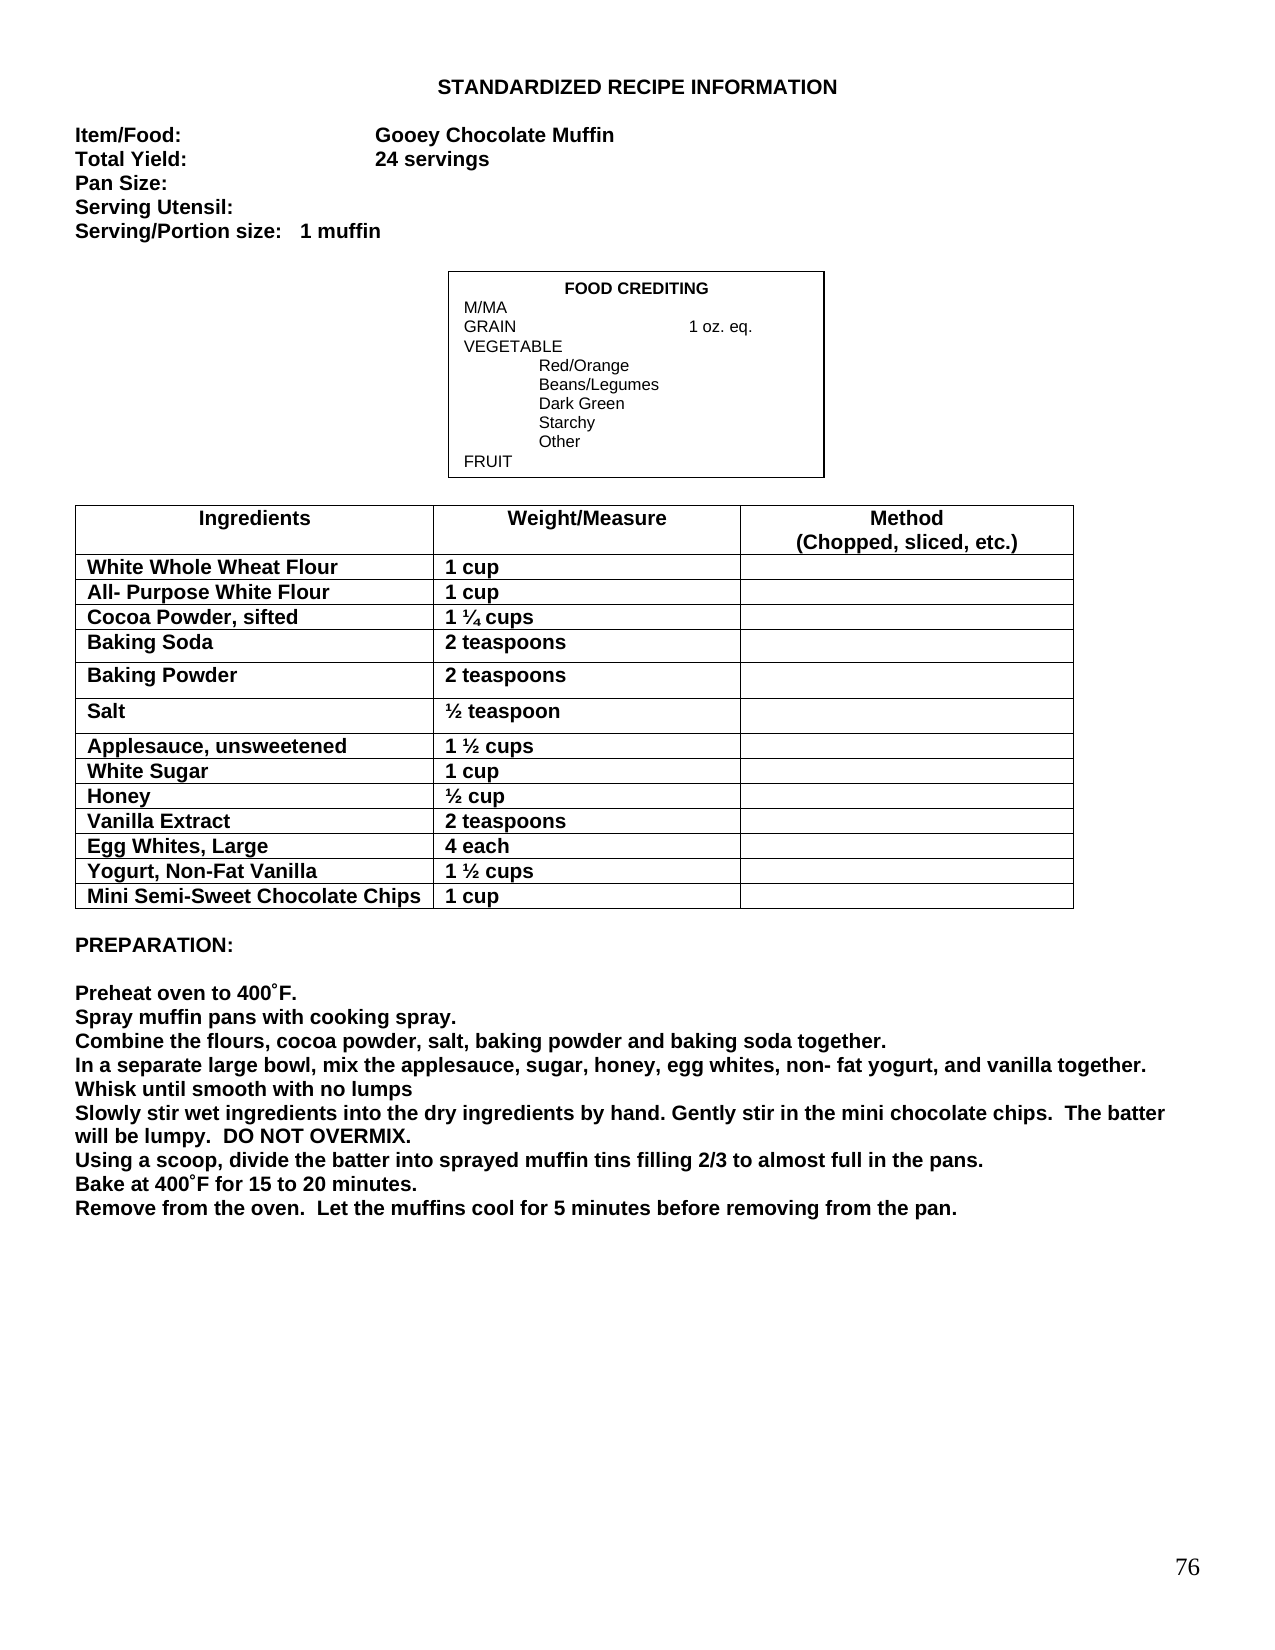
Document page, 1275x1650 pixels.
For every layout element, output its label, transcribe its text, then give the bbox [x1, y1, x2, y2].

table_cell 2 teaspoons [434, 809, 740, 833]
table_cell Salt [76, 699, 433, 733]
table_header Method (Chopped, sliced, etc.) [741, 506, 1073, 554]
table_cell Honey [76, 784, 433, 808]
table_cell 1 ¼ cups [434, 605, 740, 629]
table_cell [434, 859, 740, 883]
table_cell 1 cup [434, 759, 740, 783]
text Preheat oven to 400˚F. [75, 981, 1200, 1004]
table_cell [741, 630, 1073, 662]
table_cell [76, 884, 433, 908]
text Combine the flours, cocoa powder, salt, baking powder and baking soda together. [75, 1028, 1200, 1052]
table_cell 2 teaspoons [434, 630, 740, 662]
text Slowly stir wet ingredients into the dry ingredients by hand. Gently stir in the mini chocolate chips. The batter will be lumpy. DO NOT OVERMIX. [75, 1100, 1200, 1148]
title STANDARDIZED RECIPE INFORMATION [75, 75, 1200, 99]
table_cell [741, 699, 1073, 733]
table_cell ½ teaspoon [434, 699, 740, 733]
text Total Yield: 24 servings [75, 147, 1200, 171]
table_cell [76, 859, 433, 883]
text Serving/Portion size: 1 muffin [75, 219, 1200, 243]
table_cell [741, 580, 1073, 604]
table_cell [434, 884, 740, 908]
table_cell 1 ½ cups [434, 734, 740, 758]
text Serving Utensil: [75, 195, 1200, 219]
text In a separate large bowl, mix the applesauce, sugar, honey, egg whites, non- fat yogurt, and vanilla together. Whisk until smooth with no lumps [75, 1052, 1200, 1100]
text Pan Size: [75, 171, 1200, 195]
table_cell Baking Soda [76, 630, 433, 662]
table_cell [741, 759, 1073, 783]
table_header Weight/Measure [434, 506, 740, 554]
text Remove from the oven. Let the muffins cool for 5 minutes before removing from the pan. [75, 1196, 1200, 1220]
table_cell All- Purpose White Flour [76, 580, 433, 604]
table_cell 1 cup [434, 555, 740, 579]
table_cell [741, 784, 1073, 808]
text Using a scoop, divide the batter into sprayed muffin tins filling 2/3 to almost full in the pans. [75, 1148, 1200, 1172]
table_cell [741, 555, 1073, 579]
text PREPARATION: [75, 933, 1200, 957]
table_cell Vanilla Extract [76, 809, 433, 833]
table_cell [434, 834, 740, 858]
table_cell 2 teaspoons [434, 663, 740, 698]
table_cell Applesauce, unsweetened [76, 734, 433, 758]
table_cell Baking Powder [76, 663, 433, 698]
table_cell [741, 809, 1073, 833]
table_header Ingredients [76, 506, 433, 554]
table_cell Cocoa Powder, sifted [76, 605, 433, 629]
table_cell White Whole Wheat Flour [76, 555, 433, 579]
table_cell 1 cup [434, 580, 740, 604]
table_cell White Sugar [76, 759, 433, 783]
text Spray muffin pans with cooking spray. [75, 1004, 1200, 1028]
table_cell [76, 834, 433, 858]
table_cell [741, 605, 1073, 629]
table_cell [741, 734, 1073, 758]
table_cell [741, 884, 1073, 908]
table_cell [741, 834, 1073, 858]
text Bake at 400˚F for 15 to 20 minutes. [75, 1172, 1200, 1196]
table_cell [741, 663, 1073, 698]
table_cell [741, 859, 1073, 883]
table_cell ½ cup [434, 784, 740, 808]
text Item/Food: Gooey Chocolate Muffin [75, 123, 1200, 147]
